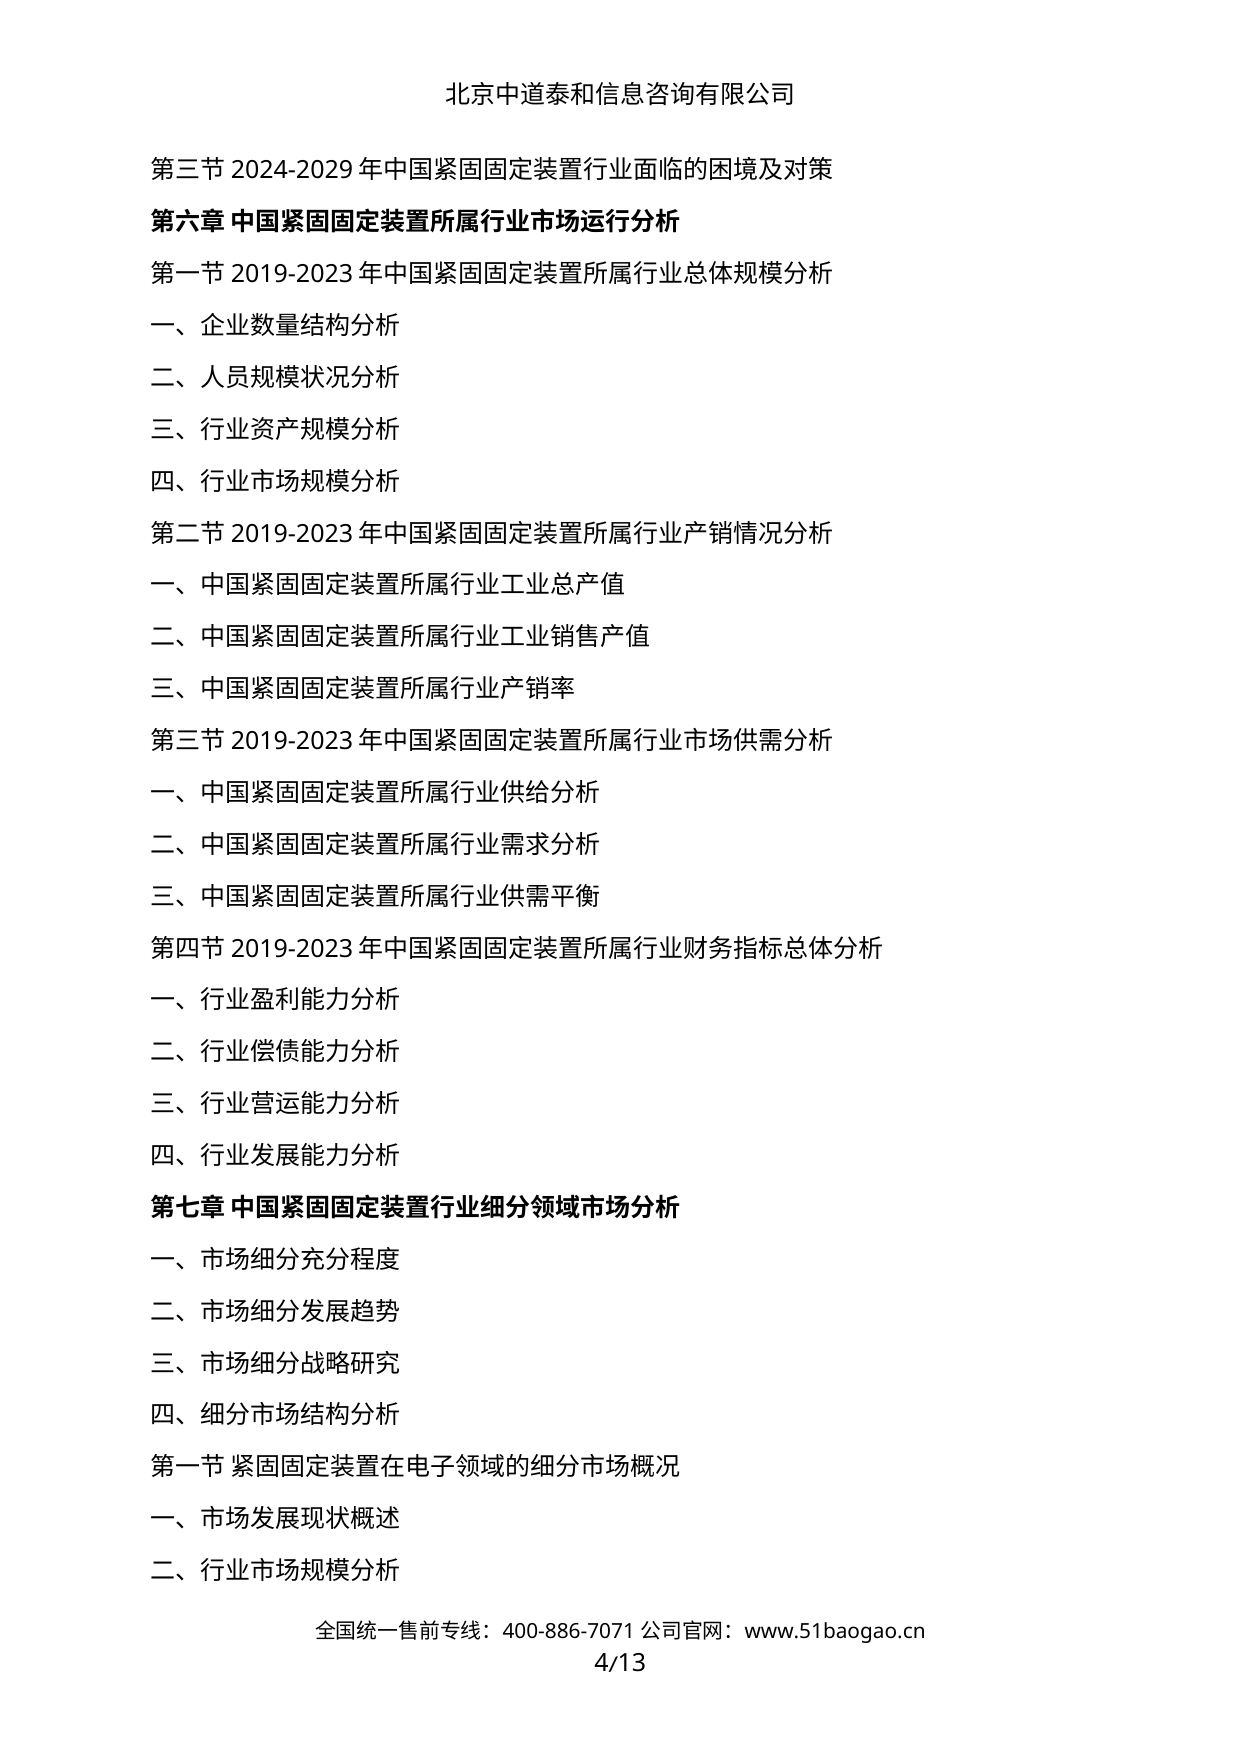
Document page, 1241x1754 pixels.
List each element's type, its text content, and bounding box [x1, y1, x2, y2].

text 一、中国紧固固定装置所属行业工业总产值 [150, 565, 1090, 601]
text 三、行业资产规模分析 [150, 409, 1090, 446]
text 一、市场发展现状概述 [150, 1499, 1090, 1535]
text 第三节 2019-2023年中国紧固固定装置所属行业市场供需分析 [150, 721, 1090, 757]
text 二、中国紧固固定装置所属行业工业销售产值 [150, 617, 1090, 653]
text 三、中国紧固固定装置所属行业产销率 [150, 669, 1090, 705]
text 二、行业偿债能力分析 [150, 1032, 1090, 1068]
text 四、细分市场结构分析 [150, 1395, 1090, 1431]
text 二、中国紧固固定装置所属行业需求分析 [150, 824, 1090, 861]
text 三、中国紧固固定装置所属行业供需平衡 [150, 876, 1090, 912]
text 第一节 2019-2023年中国紧固固定装置所属行业总体规模分析 [150, 254, 1090, 290]
text 一、市场细分充分程度 [150, 1239, 1090, 1276]
text 三、行业营运能力分析 [150, 1084, 1090, 1120]
text 第一节 紧固固定装置在电子领域的细分市场概况 [150, 1447, 1090, 1483]
text 第四节 2019-2023年中国紧固固定装置所属行业财务指标总体分析 [150, 928, 1090, 964]
text 二、市场细分发展趋势 [150, 1291, 1090, 1327]
text 一、中国紧固固定装置所属行业供给分析 [150, 772, 1090, 809]
text 第二节 2019-2023年中国紧固固定装置所属行业产销情况分析 [150, 513, 1090, 549]
text 第六章 中国紧固固定装置所属行业市场运行分析 [150, 202, 1090, 238]
text 四、行业市场规模分析 [150, 461, 1090, 497]
text 第七章 中国紧固固定装置行业细分领域市场分析 [150, 1187, 1090, 1224]
text 四、行业发展能力分析 [150, 1136, 1090, 1172]
text 二、行业市场规模分析 [150, 1551, 1090, 1587]
text 二、人员规模状况分析 [150, 357, 1090, 394]
text 三、市场细分战略研究 [150, 1343, 1090, 1379]
text 第三节 2024-2029年中国紧固固定装置行业面临的困境及对策 [150, 150, 1090, 186]
text 一、行业盈利能力分析 [150, 980, 1090, 1016]
text 一、企业数量结构分析 [150, 306, 1090, 342]
